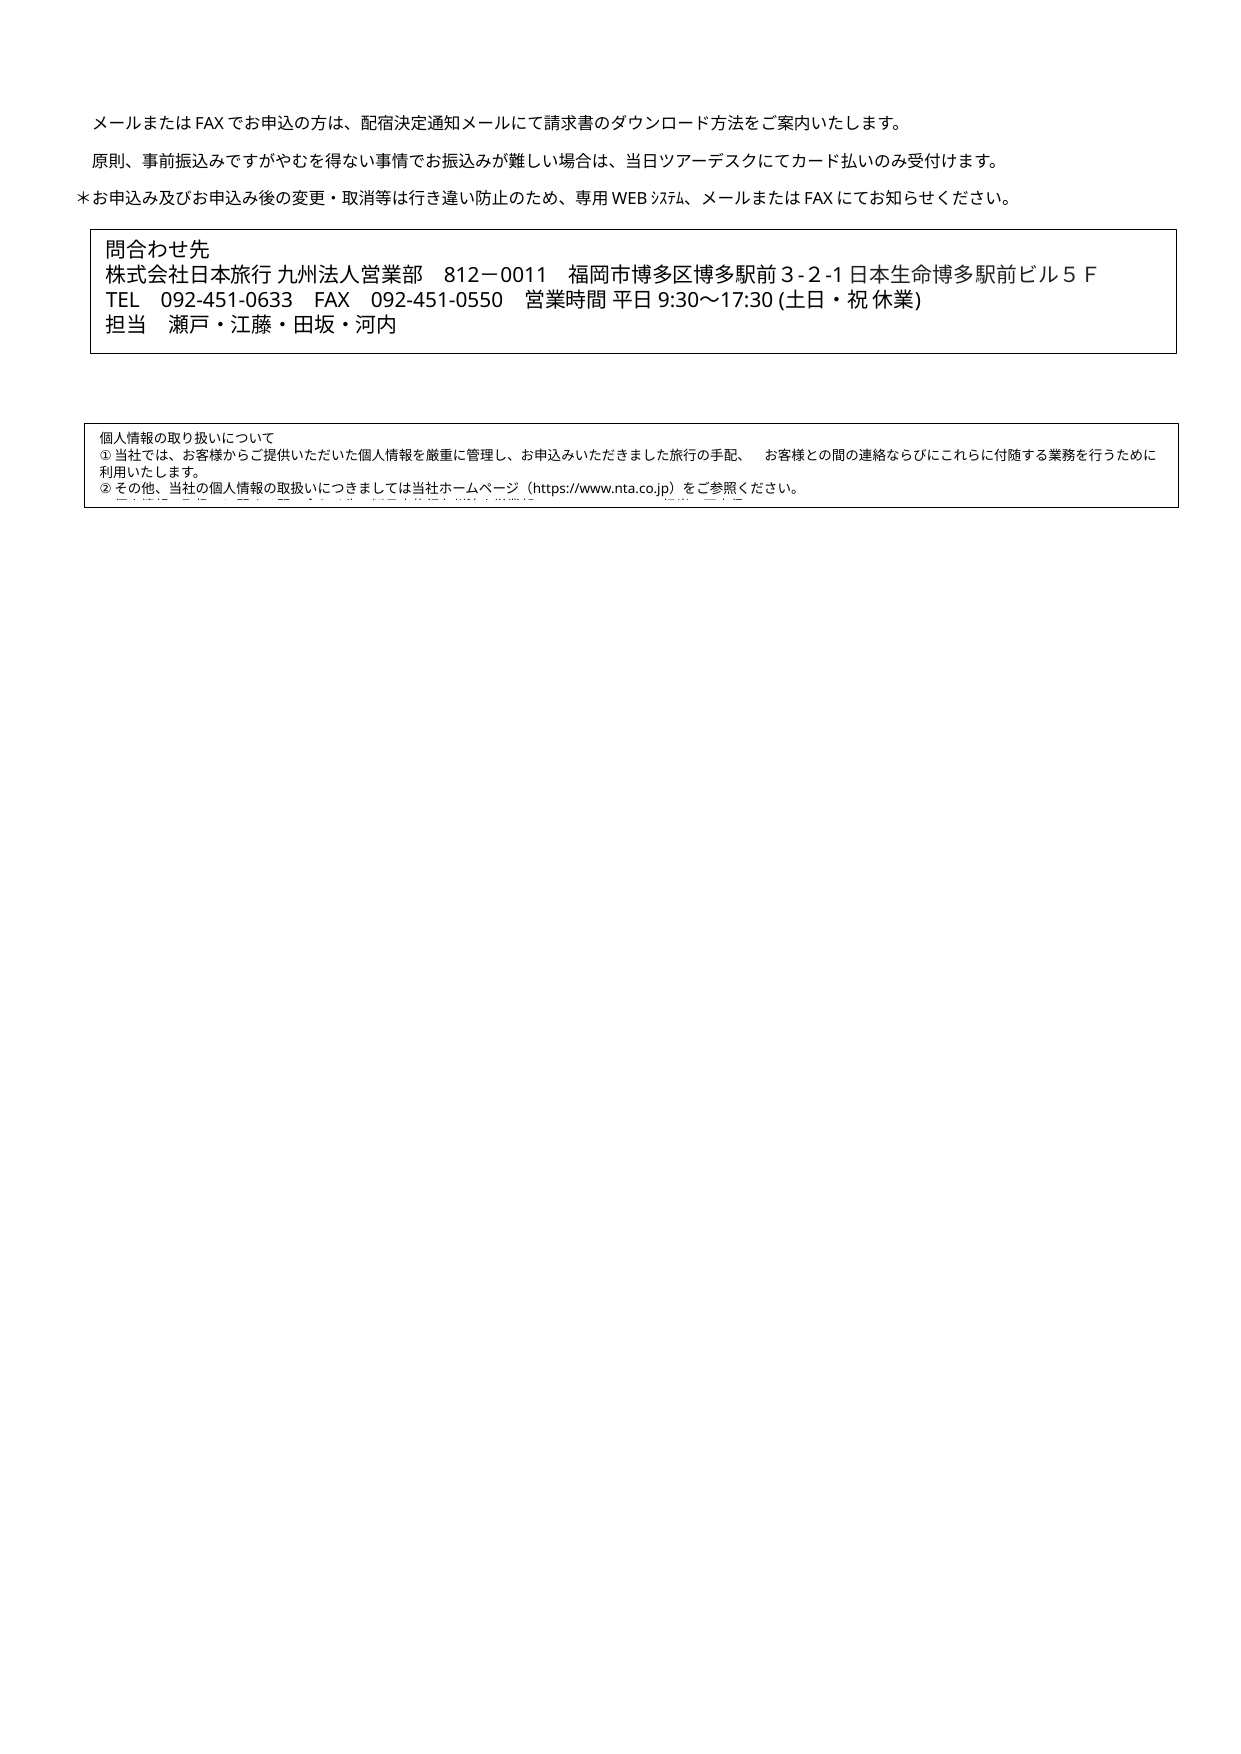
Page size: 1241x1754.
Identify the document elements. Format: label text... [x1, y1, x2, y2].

text ＊お申込み及びお申込み後の変更・取消等は行き違い防止のため、専用WEBｼｽﾃﾑ、メールまたはFAXにてお知らせください。 [75, 179, 1181, 216]
text 原則、事前振込みですがやむを得ない事情でお振込みが難しい場合は、当日ツアーデスクにてカード払いのみ受付けます。 [75, 141, 1181, 179]
text メールまたはFAXでお申込の方は、配宿決定通知メールにて請求書のダウンロード方法をご案内いたします。 [75, 104, 1181, 141]
